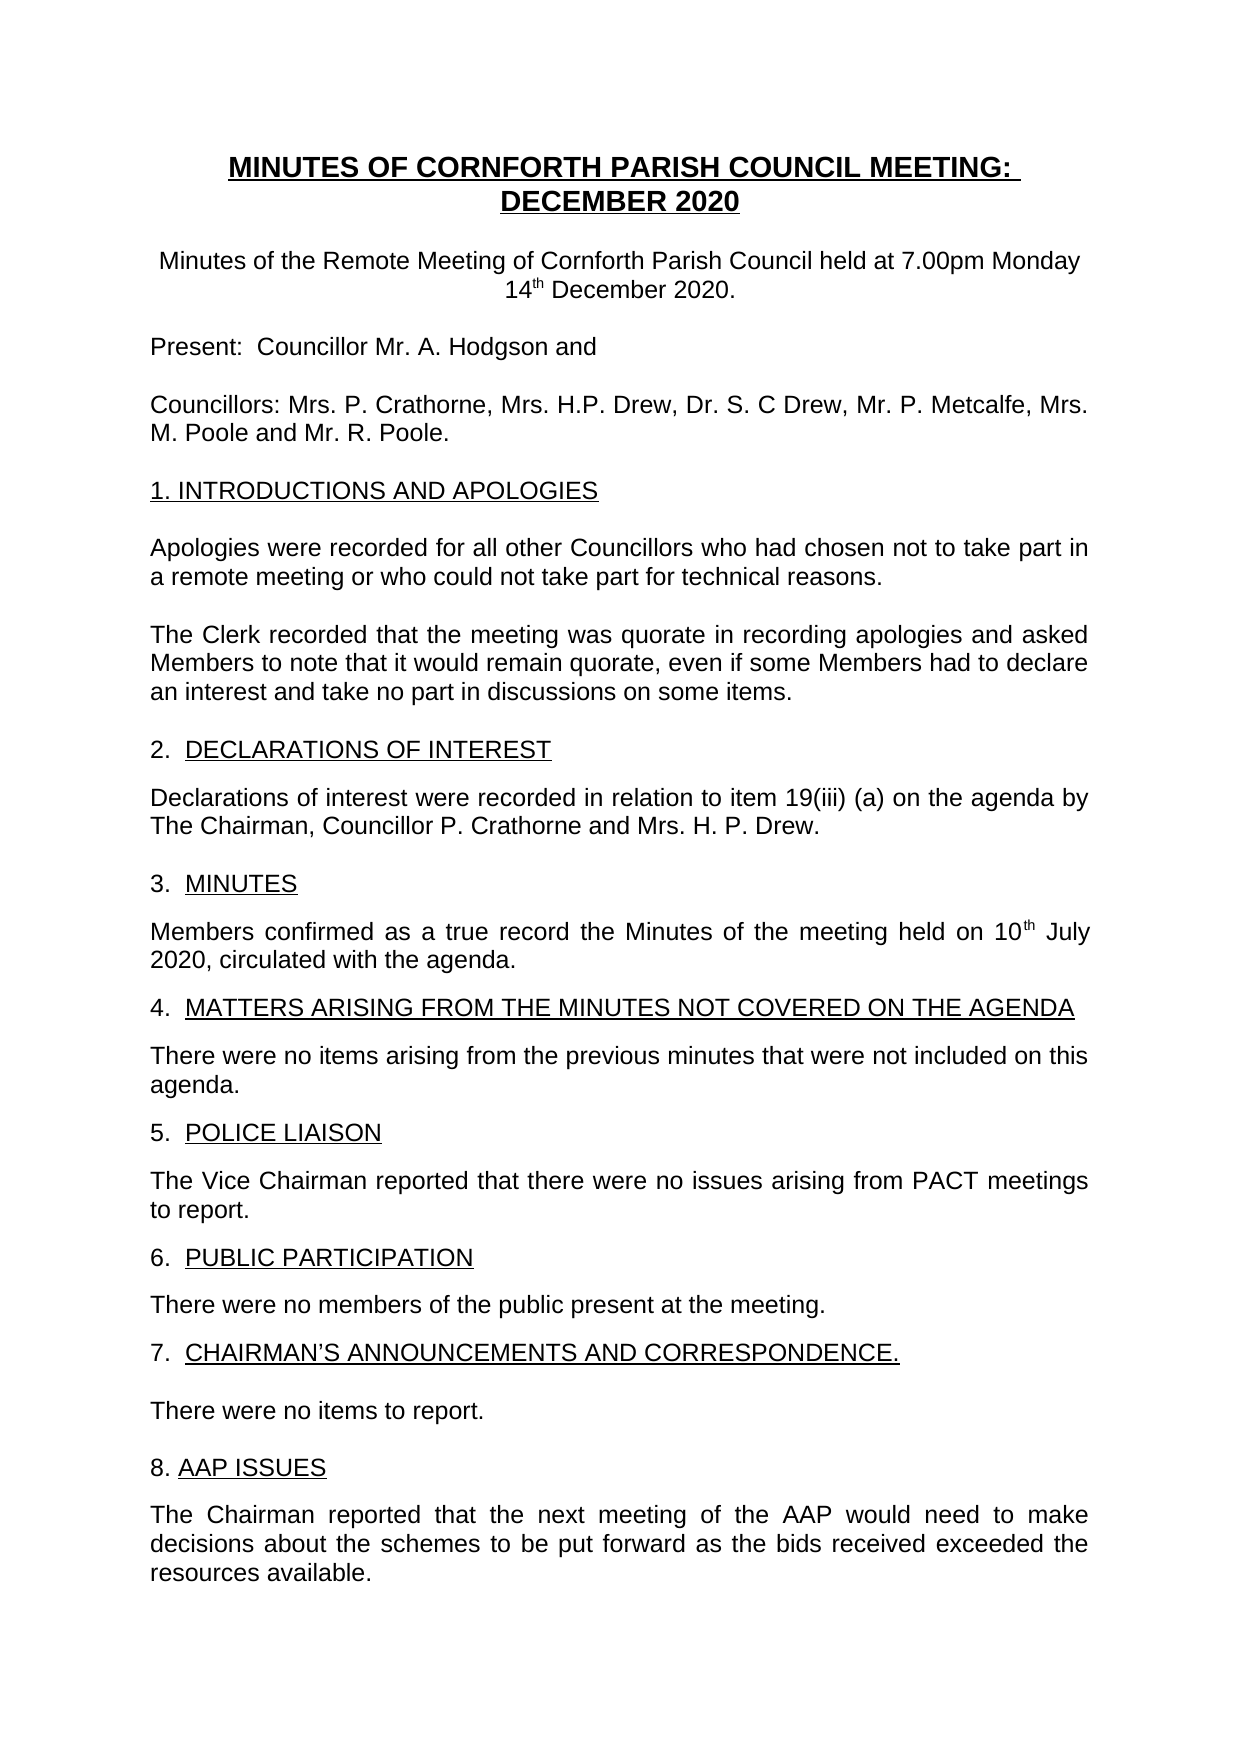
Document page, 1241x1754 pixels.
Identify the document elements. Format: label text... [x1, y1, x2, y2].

text DECEMBER 2020 [150, 183, 1090, 217]
text The Vice Chairman reported that there were no issues arising from PACT meetings to report. [150, 1166, 1090, 1223]
text 1. INTRODUCTIONS AND APOLOGIES [150, 476, 1090, 504]
text 8. AAP ISSUES [150, 1453, 1090, 1481]
text 4. MATTERS ARISING FROM THE MINUTES NOT COVERED ON THE AGENDA [150, 993, 1090, 1022]
text MINUTES OF CORNFORTH PARISH COUNCIL MEETING: [150, 150, 1090, 183]
text 5. POLICE LIAISON [150, 1118, 1090, 1147]
text Declarations of interest were recorded in relation to item 19(iii) (a) on the agenda by The Chairman, Councillor P. Crathorne and Mrs. H. P. Drew. [150, 782, 1090, 840]
text Councillors: Mrs. P. Crathorne, Mrs. H.P. Drew, Dr. S. C Drew, Mr. P. Metcalfe, Mrs. M. Poole and Mr. R. Poole. [150, 389, 1090, 447]
text There were no items arising from the previous minutes that were not included on this agenda. [150, 1041, 1090, 1099]
text 2. DECLARATIONS OF INTEREST [150, 734, 1090, 763]
text 6. PUBLIC PARTICIPATION [150, 1242, 1090, 1271]
text There were no items to report. [150, 1396, 1090, 1424]
text The Chairman reported that the next meeting of the AAP would need to make decisions about the schemes to be put forward as the bids received exceeded the resources available. [150, 1501, 1090, 1587]
text Members confirmed as a true record the Minutes of the meeting held on 10th July 2020, circulated with the agenda. [150, 917, 1090, 974]
text Minutes of the Remote Meeting of Cornforth Parish Council held at 7.00pm Monday 14th December 2020. [150, 246, 1090, 303]
text 7. CHAIRMAN’S ANNOUNCEMENTS AND CORRESPONDENCE. [150, 1338, 1090, 1367]
text 3. MINUTES [150, 869, 1090, 897]
text The Clerk recorded that the meeting was quorate in recording apologies and asked Members to note that it would remain quorate, even if some Members had to declare an interest and take no part in discussions on some items. [150, 619, 1090, 706]
text Apologies were recorded for all other Councillors who had chosen not to take part in a remote meeting or who could not take part for technical reasons. [150, 533, 1090, 591]
text There were no members of the public present at the meeting. [150, 1290, 1090, 1319]
text Present: Councillor Mr. A. Hodgson and [150, 332, 1090, 361]
